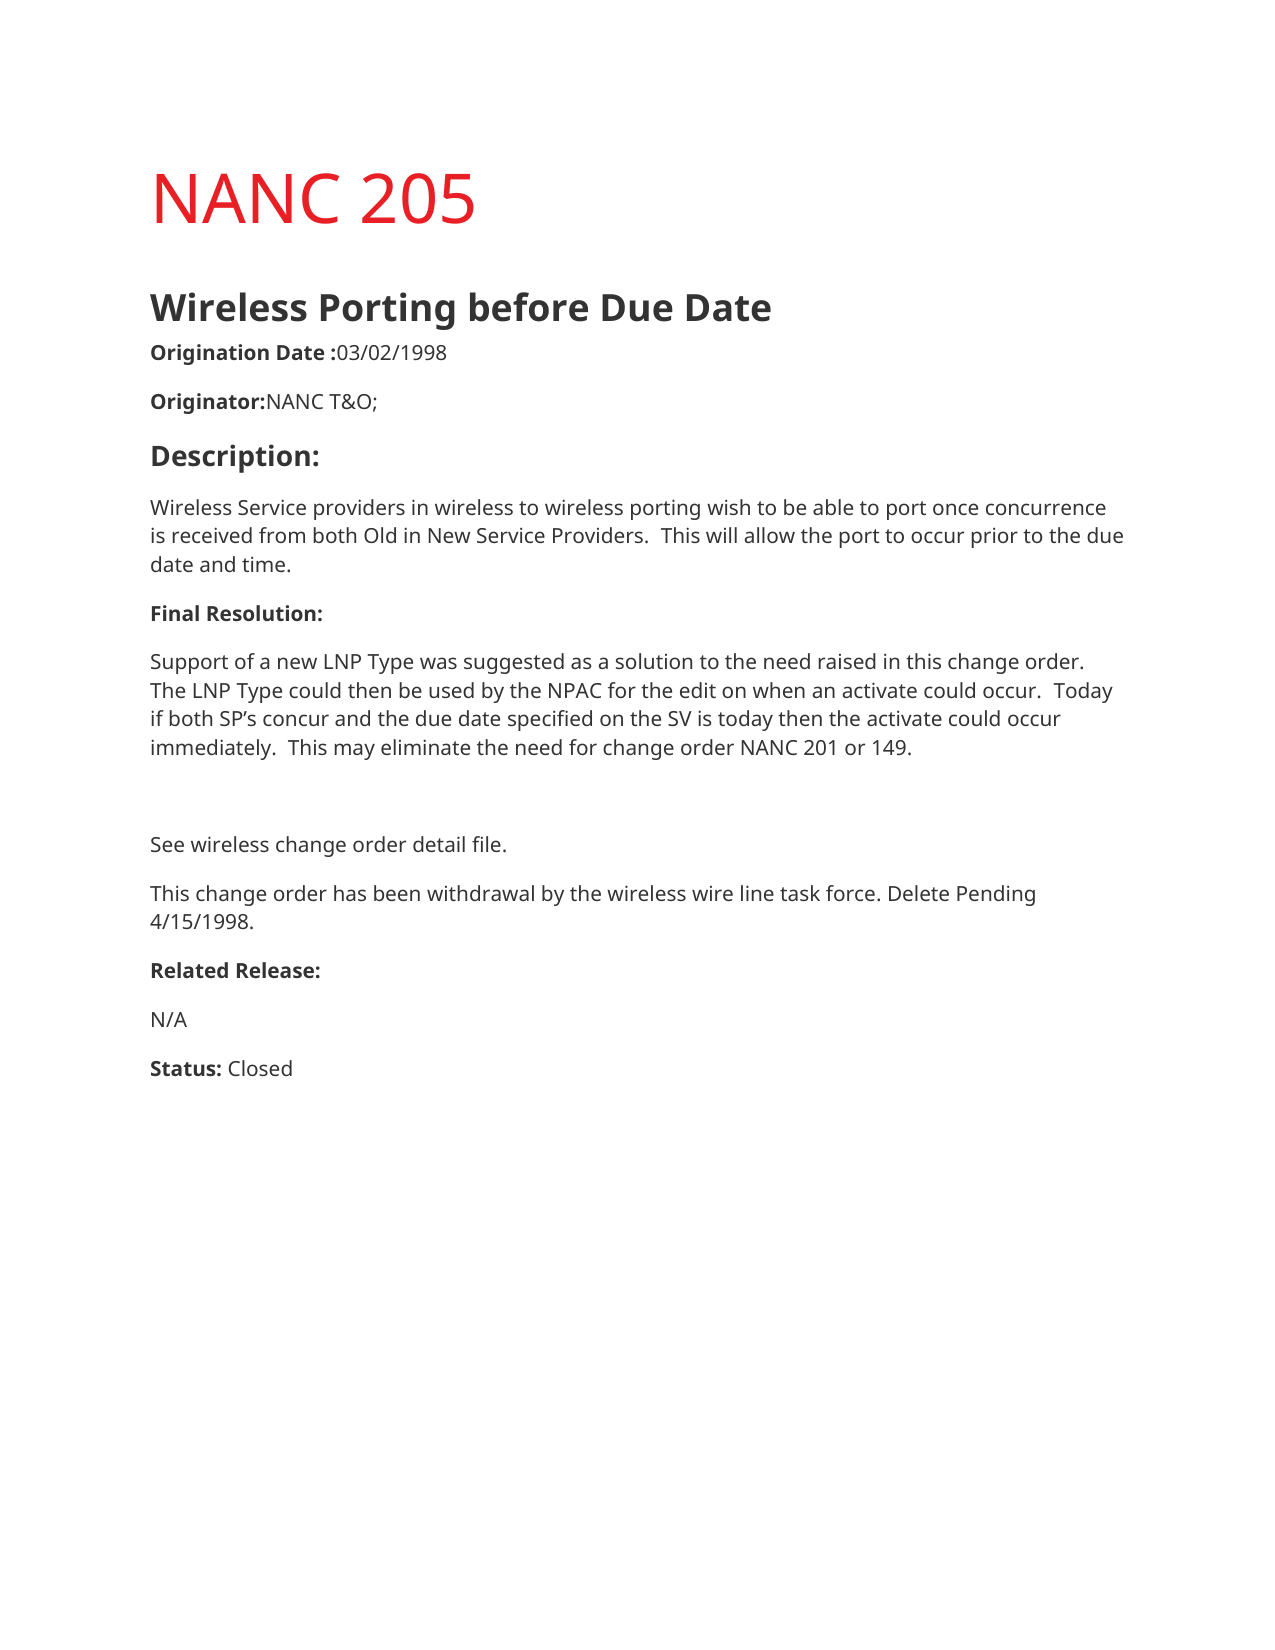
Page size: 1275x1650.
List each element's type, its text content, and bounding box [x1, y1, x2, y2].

text Wireless Porting before Due Date [150, 281, 1125, 332]
text See wireless change order detail file. [150, 830, 1125, 859]
text This change order has been withdrawal by the wireless wire line task force. Delete Pending 4/15/1998. [150, 879, 1125, 936]
text Support of a new LNP Type was suggested as a solution to the need raised in this change order. The LNP Type could then be used by the NPAC for the edit on when an activate could occur. Today if both SP’s concur and the due date specified on the SV is today then the activate could occur immediately. This may eliminate the need for change order NANC 201 or 149. [150, 647, 1125, 761]
text Description: [150, 436, 1125, 474]
text N/A [150, 1005, 1125, 1033]
text Origination Date :03/02/1998 [150, 338, 1125, 367]
text Status: Closed [150, 1054, 1125, 1082]
text Originator:NANC T&O; [150, 387, 1125, 416]
text NANC 205 [150, 150, 1125, 244]
text Final Resolution: [150, 599, 1125, 627]
text Related Release: [150, 956, 1125, 984]
text Wireless Service providers in wireless to wireless porting wish to be able to port once concurrence is received from both Old in New Service Providers. This will allow the port to occur prior to the due date and time. [150, 493, 1125, 578]
